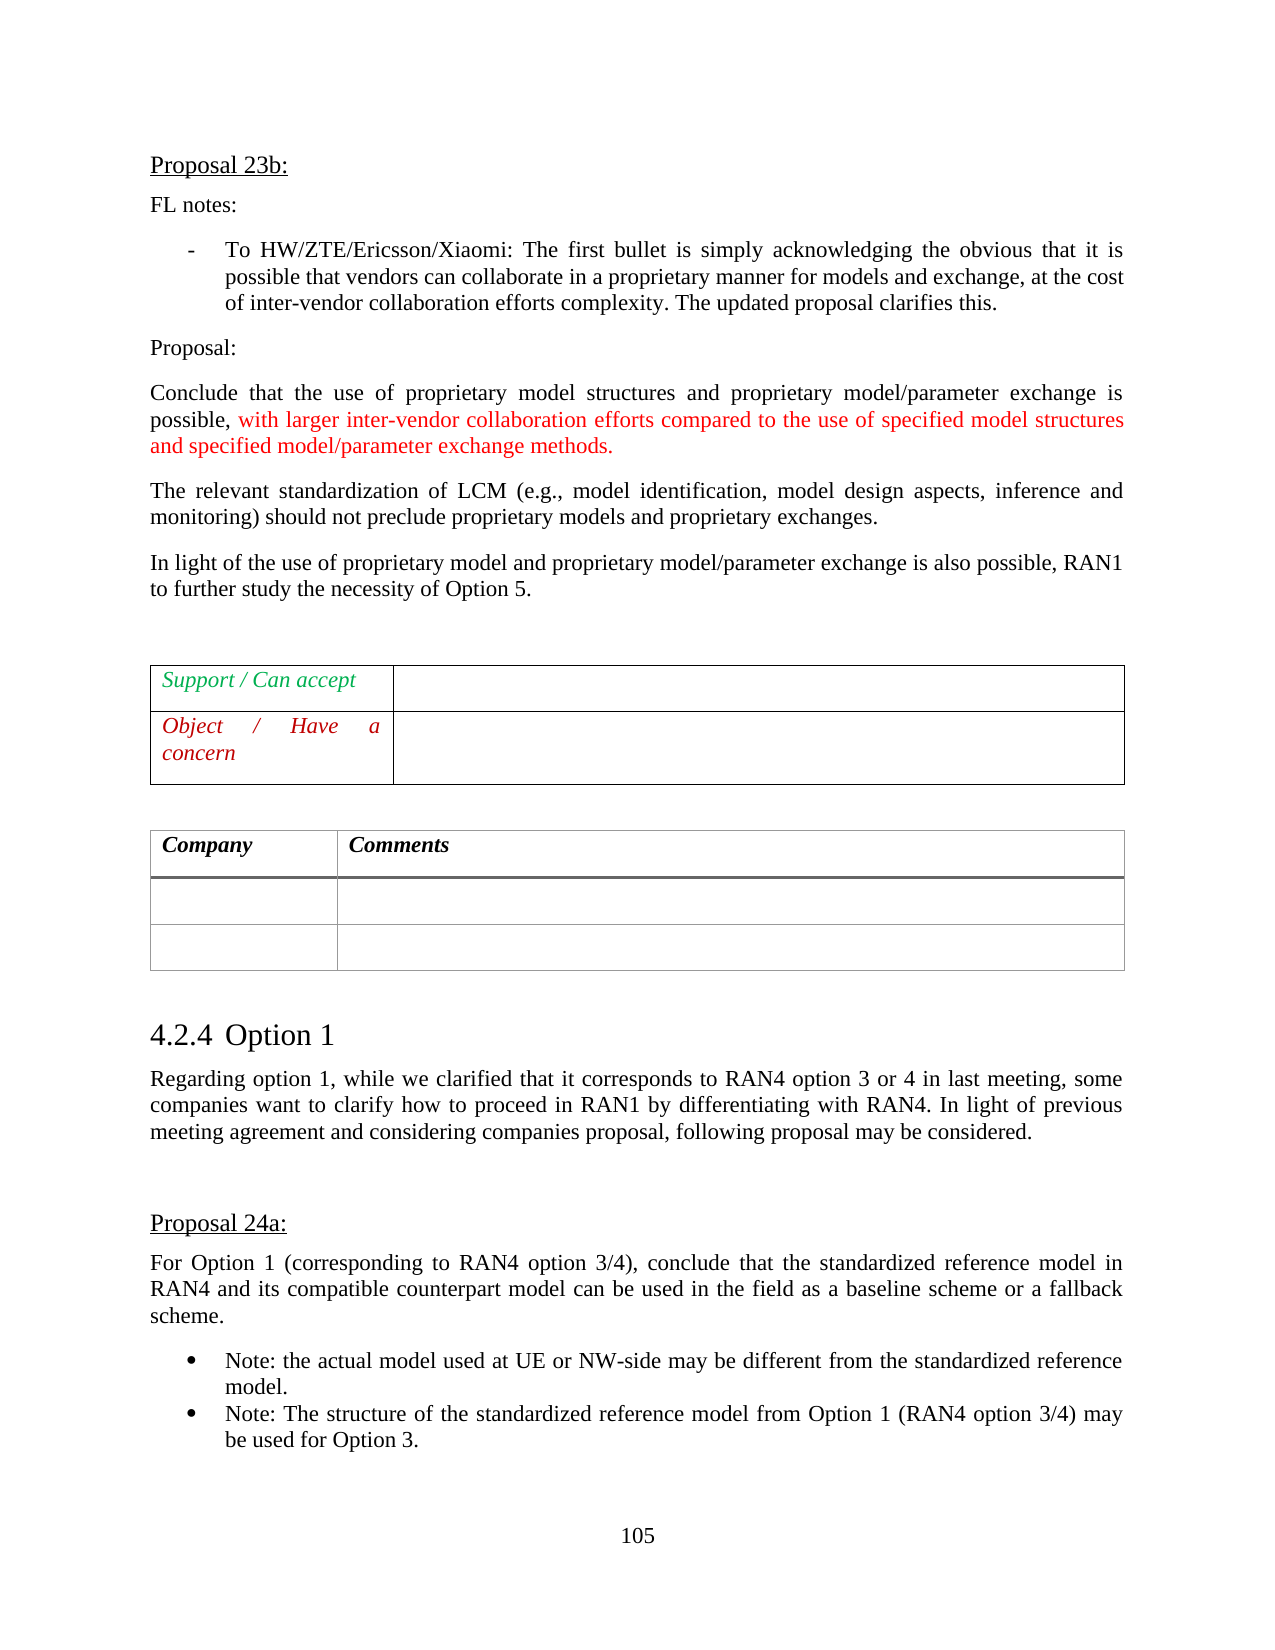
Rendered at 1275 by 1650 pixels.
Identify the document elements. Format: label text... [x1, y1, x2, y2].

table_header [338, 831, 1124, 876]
text FL notes: [150, 191, 1125, 218]
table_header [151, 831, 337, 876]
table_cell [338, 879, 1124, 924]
text For Option 1 (corresponding to RAN4 option 3/4), conclude that the standardized reference model in RAN4 and its compatible counterpart model can be used in the field as a baseline scheme or a fallback scheme. [150, 1249, 1125, 1328]
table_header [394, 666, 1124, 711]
text Proposal 24a: [150, 1208, 1125, 1237]
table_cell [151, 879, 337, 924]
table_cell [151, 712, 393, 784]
list Note: The structure of the standardized reference model from Option 1 (RAN4 option 3/4) may be used for Option 3. [187, 1400, 1125, 1452]
list To HW/ZTE/Ericsson/Xiaomi: The first bullet is simply acknowledging the obvious that it is possible that vendors can collaborate in a proprietary manner for models and exchange, at the cost of inter-vendor collaboration efforts complexity. The updated proposal clarifies this. [187, 236, 1125, 315]
subtitle Option 1 [150, 1017, 1125, 1052]
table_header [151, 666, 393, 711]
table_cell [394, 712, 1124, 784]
text The relevant standardization of LCM (e.g., model identification, model design aspects, inference and monitoring) should not preclude proprietary models and proprietary exchanges. [150, 477, 1125, 530]
text Proposal 23b: [150, 150, 1125, 179]
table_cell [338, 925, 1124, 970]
list Note: the actual model used at UE or NW-side may be different from the standardized reference model. [187, 1347, 1125, 1400]
text Regarding option 1, while we clarified that it corresponds to RAN4 option 3 or 4 in last meeting, some companies want to clarify how to proceed in RAN1 by differentiating with RAN4. In light of previous meeting agreement and considering companies proposal, following proposal may be considered. [150, 1065, 1125, 1144]
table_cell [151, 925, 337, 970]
text Proposal: [150, 334, 1125, 361]
text Conclude that the use of proprietary model structures and proprietary model/parameter exchange is possible, with larger inter-vendor collaboration efforts compared to the use of specified model structures and specified model/parameter exchange methods. [150, 379, 1125, 458]
text In light of the use of proprietary model and proprietary model/parameter exchange is also possible, RAN1 to further study the necessity of Option 5. [150, 548, 1125, 601]
